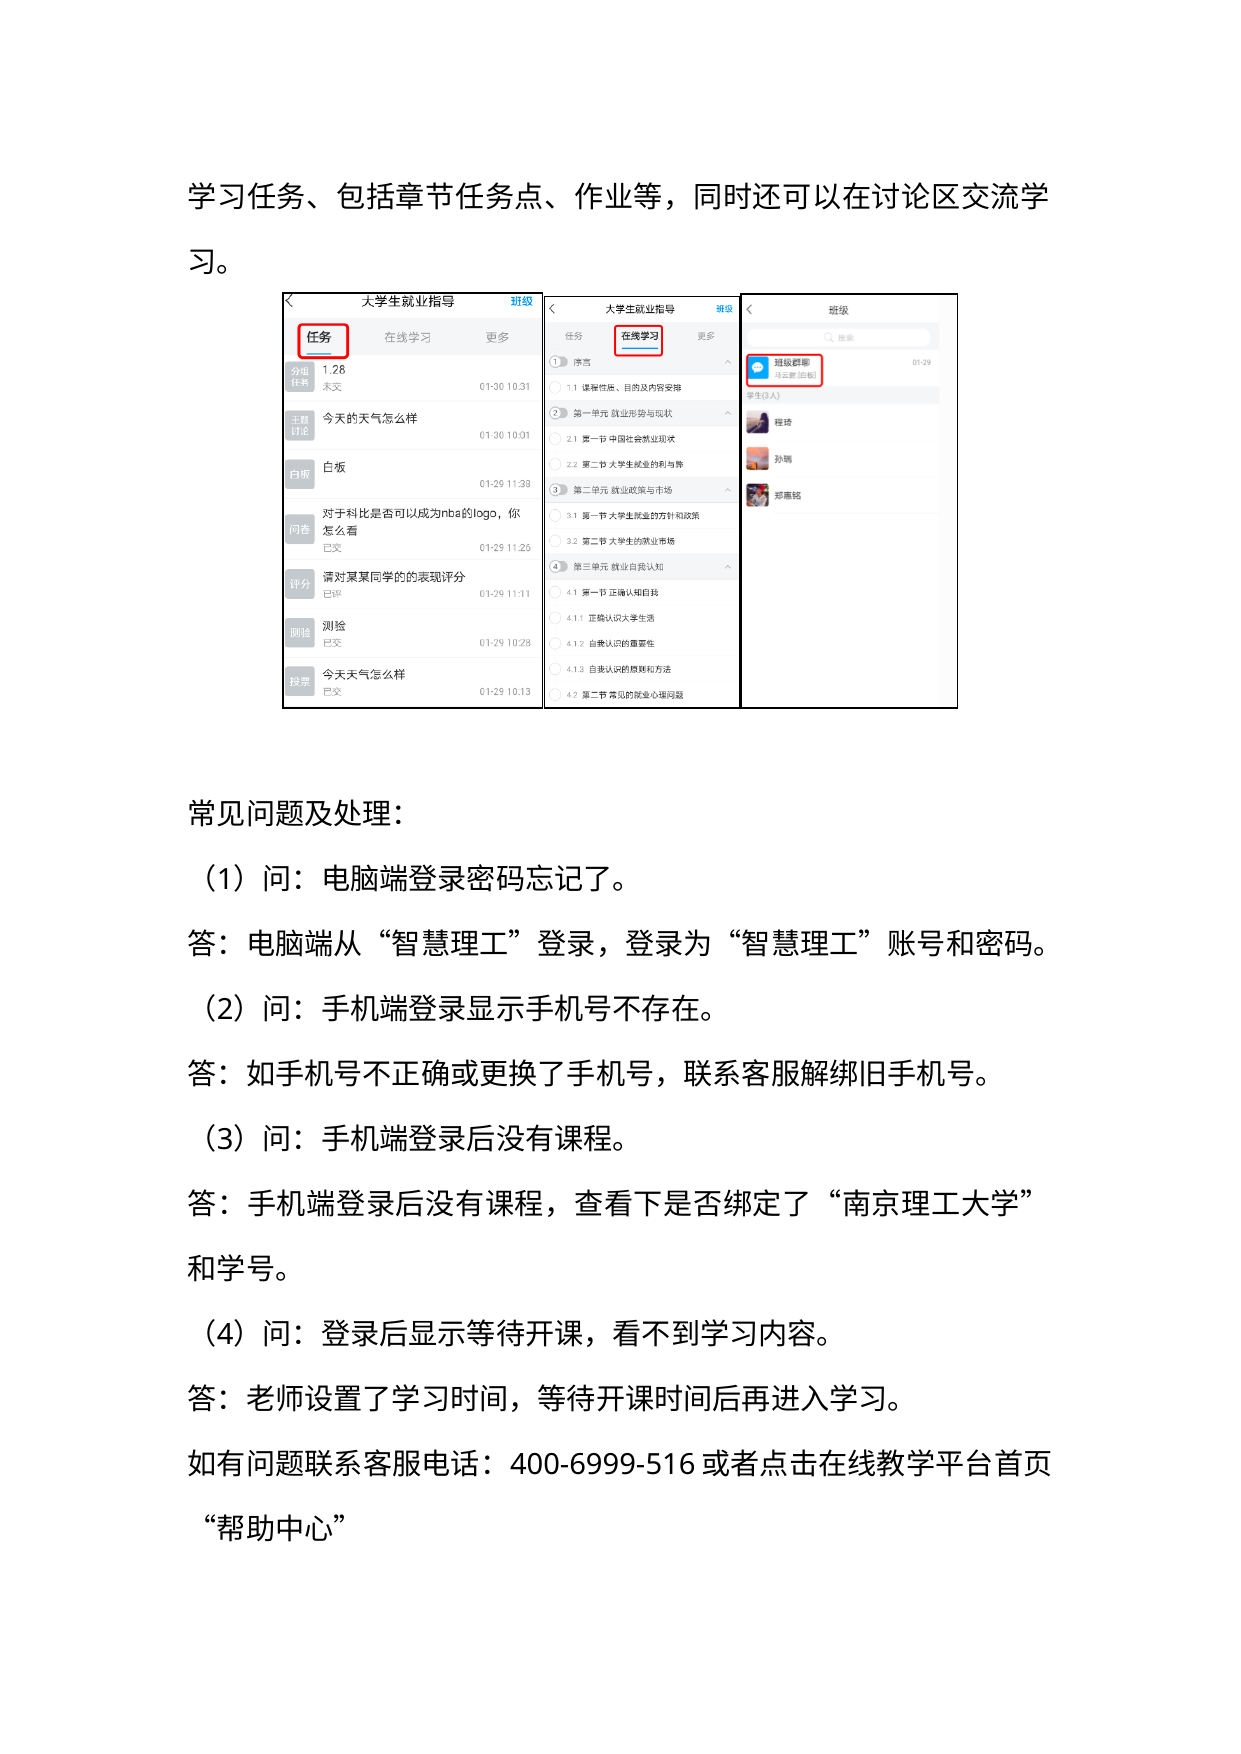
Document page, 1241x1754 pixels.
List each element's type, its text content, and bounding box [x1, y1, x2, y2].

text （2）问：手机端登录显示手机号不存在。 [187, 974, 1053, 1039]
text （3）问：手机端登录后没有课程。 [187, 1104, 1053, 1169]
text 常见问题及处理： [187, 779, 1053, 844]
text （4）问：登录后显示等待开课，看不到学习内容。 [187, 1299, 1053, 1364]
picture [545, 297, 739, 707]
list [187, 162, 1053, 292]
picture [742, 295, 957, 707]
text （1）问：电脑端登录密码忘记了。 [187, 844, 1053, 909]
text 答：如手机号不正确或更换了手机号，联系客服解绑旧手机号。 [187, 1039, 1053, 1104]
text 答：电脑端从“智慧理工”登录，登录为“智慧理工”账号和密码。 [187, 909, 1053, 974]
picture [284, 294, 542, 707]
text 答：手机端登录后没有课程，查看下是否绑定了“南京理工大学”和学号。 [187, 1169, 1053, 1299]
text 如有问题联系客服电话：400-6999-516或者点击在线教学平台首页“帮助中心” [187, 1429, 1053, 1559]
text 答：老师设置了学习时间，等待开课时间后再进入学习。 [187, 1364, 1053, 1429]
